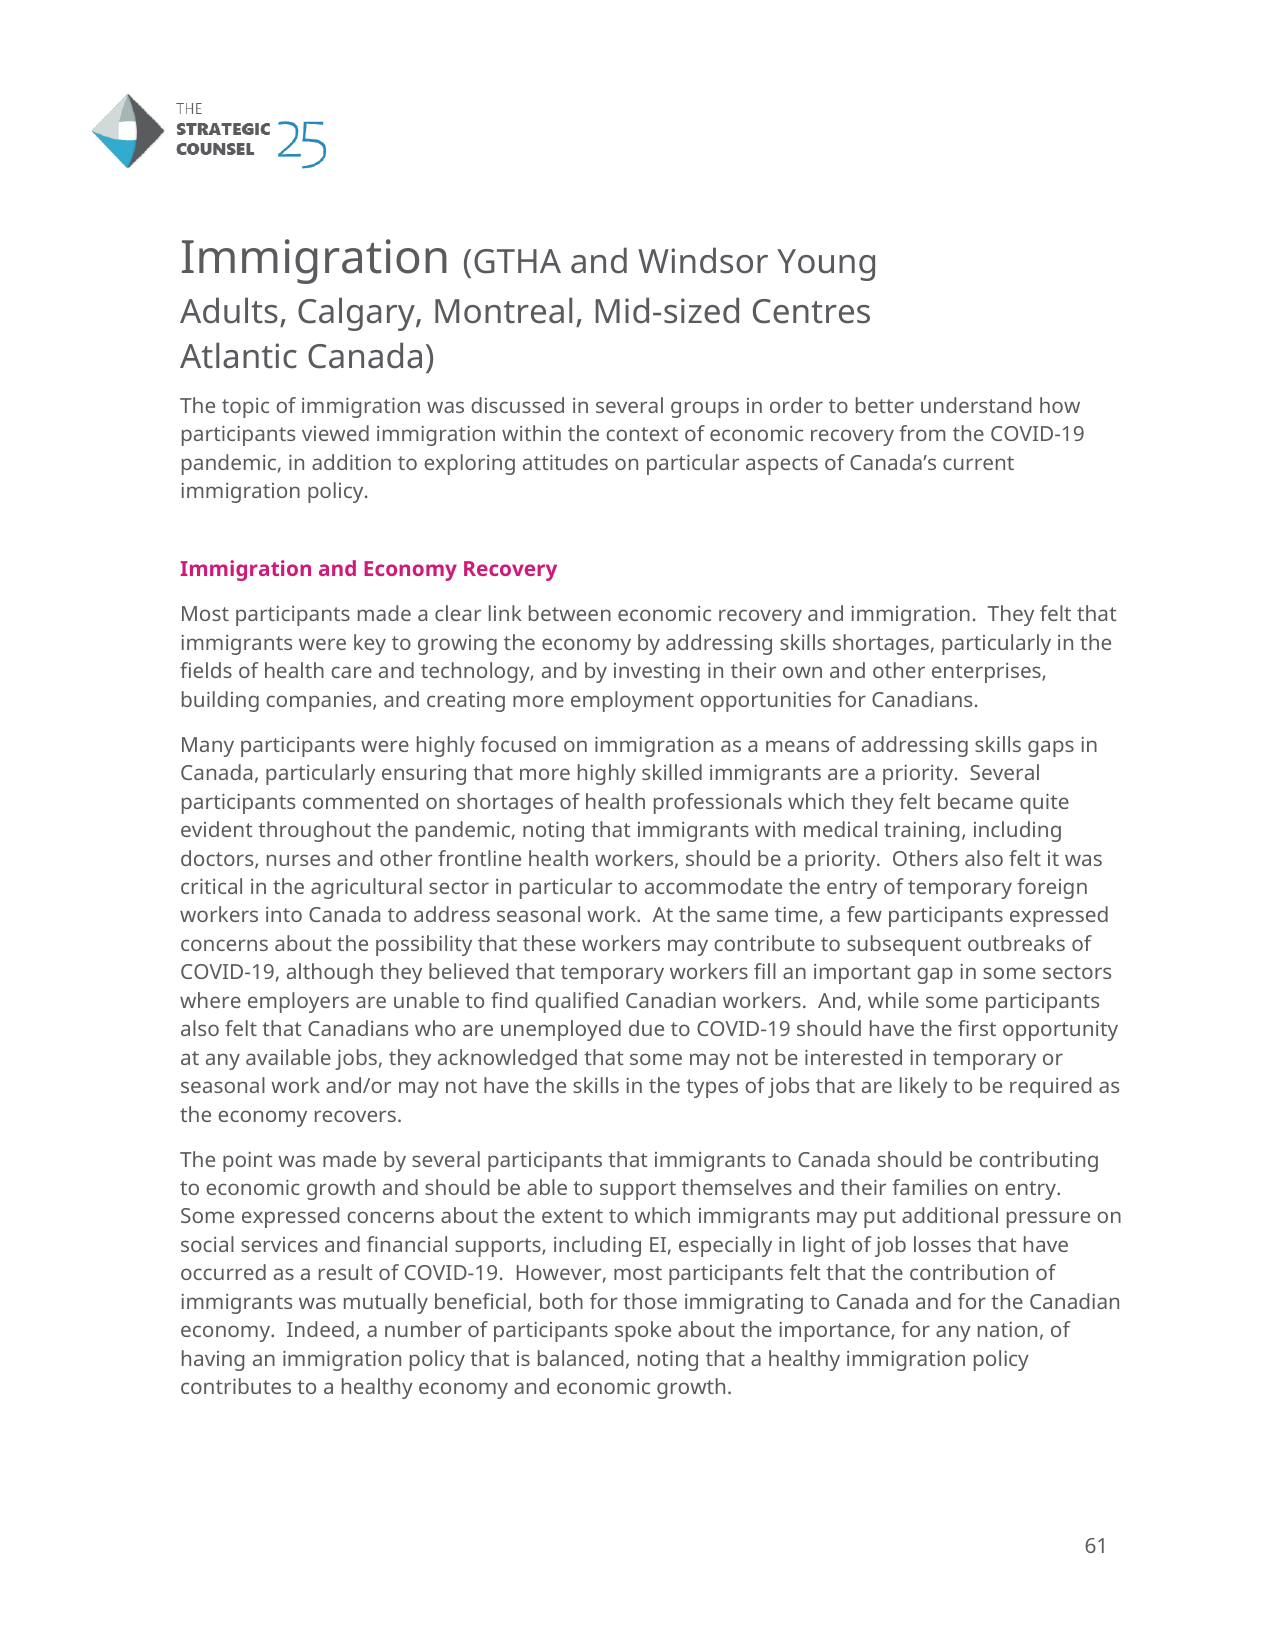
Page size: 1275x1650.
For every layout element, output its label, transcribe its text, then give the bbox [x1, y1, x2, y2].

text Most participants made a clear link between economic recovery and immigration. They felt that immigrants were key to growing the economy by addressing skills shortages, particularly in the fields of health care and technology, and by investing in their own and other enterprises, building companies, and creating more employment opportunities for Canadians. [180, 599, 1125, 713]
subtitle Immigration and Economy Recovery [180, 554, 1126, 583]
subtitle Immigration (GTHA and Windsor Young Adults, Calgary, Montreal, Mid-sized Centres Atlantic Canada) [180, 225, 930, 378]
text Many participants were highly focused on immigration as a means of addressing skills gaps in Canada, particularly ensuring that more highly skilled immigrants are a priority. Several participants commented on shortages of health professionals which they felt became quite evident throughout the pandemic, noting that immigrants with medical training, including doctors, nurses and other frontline health workers, should be a priority. Others also felt it was critical in the agricultural sector in particular to accommodate the entry of temporary foreign workers into Canada to address seasonal work. At the same time, a few participants expressed concerns about the possibility that these workers may contribute to subsequent outbreaks of COVID-19, although they believed that temporary workers fill an important gap in some sectors where employers are unable to find qualified Canadian workers. And, while some participants also felt that Canadians who are unemployed due to COVID-19 should have the first opportunity at any available jobs, they acknowledged that some may not be interested in temporary or seasonal work and/or may not have the skills in the types of jobs that are likely to be required as the economy recovers. [180, 730, 1125, 1128]
text The topic of immigration was discussed in several groups in order to better understand how participants viewed immigration within the context of economic recovery from the COVID-19 pandemic, in addition to exploring attitudes on particular aspects of Canada’s current immigration policy. [180, 391, 1125, 504]
picture [91, 72, 445, 215]
text The point was made by several participants that immigrants to Canada should be contributing to economic growth and should be able to support themselves and their families on entry. Some expressed concerns about the extent to which immigrants may put additional pressure on social services and financial supports, including EI, especially in light of job losses that have occurred as a result of COVID-19. However, most participants felt that the contribution of immigrants was mutually beneficial, both for those immigrating to Canada and for the Canadian economy. Indeed, a number of participants spoke about the importance, for any nation, of having an immigration policy that is balanced, noting that a healthy immigration policy contributes to a healthy economy and economic growth. [180, 1145, 1125, 1401]
